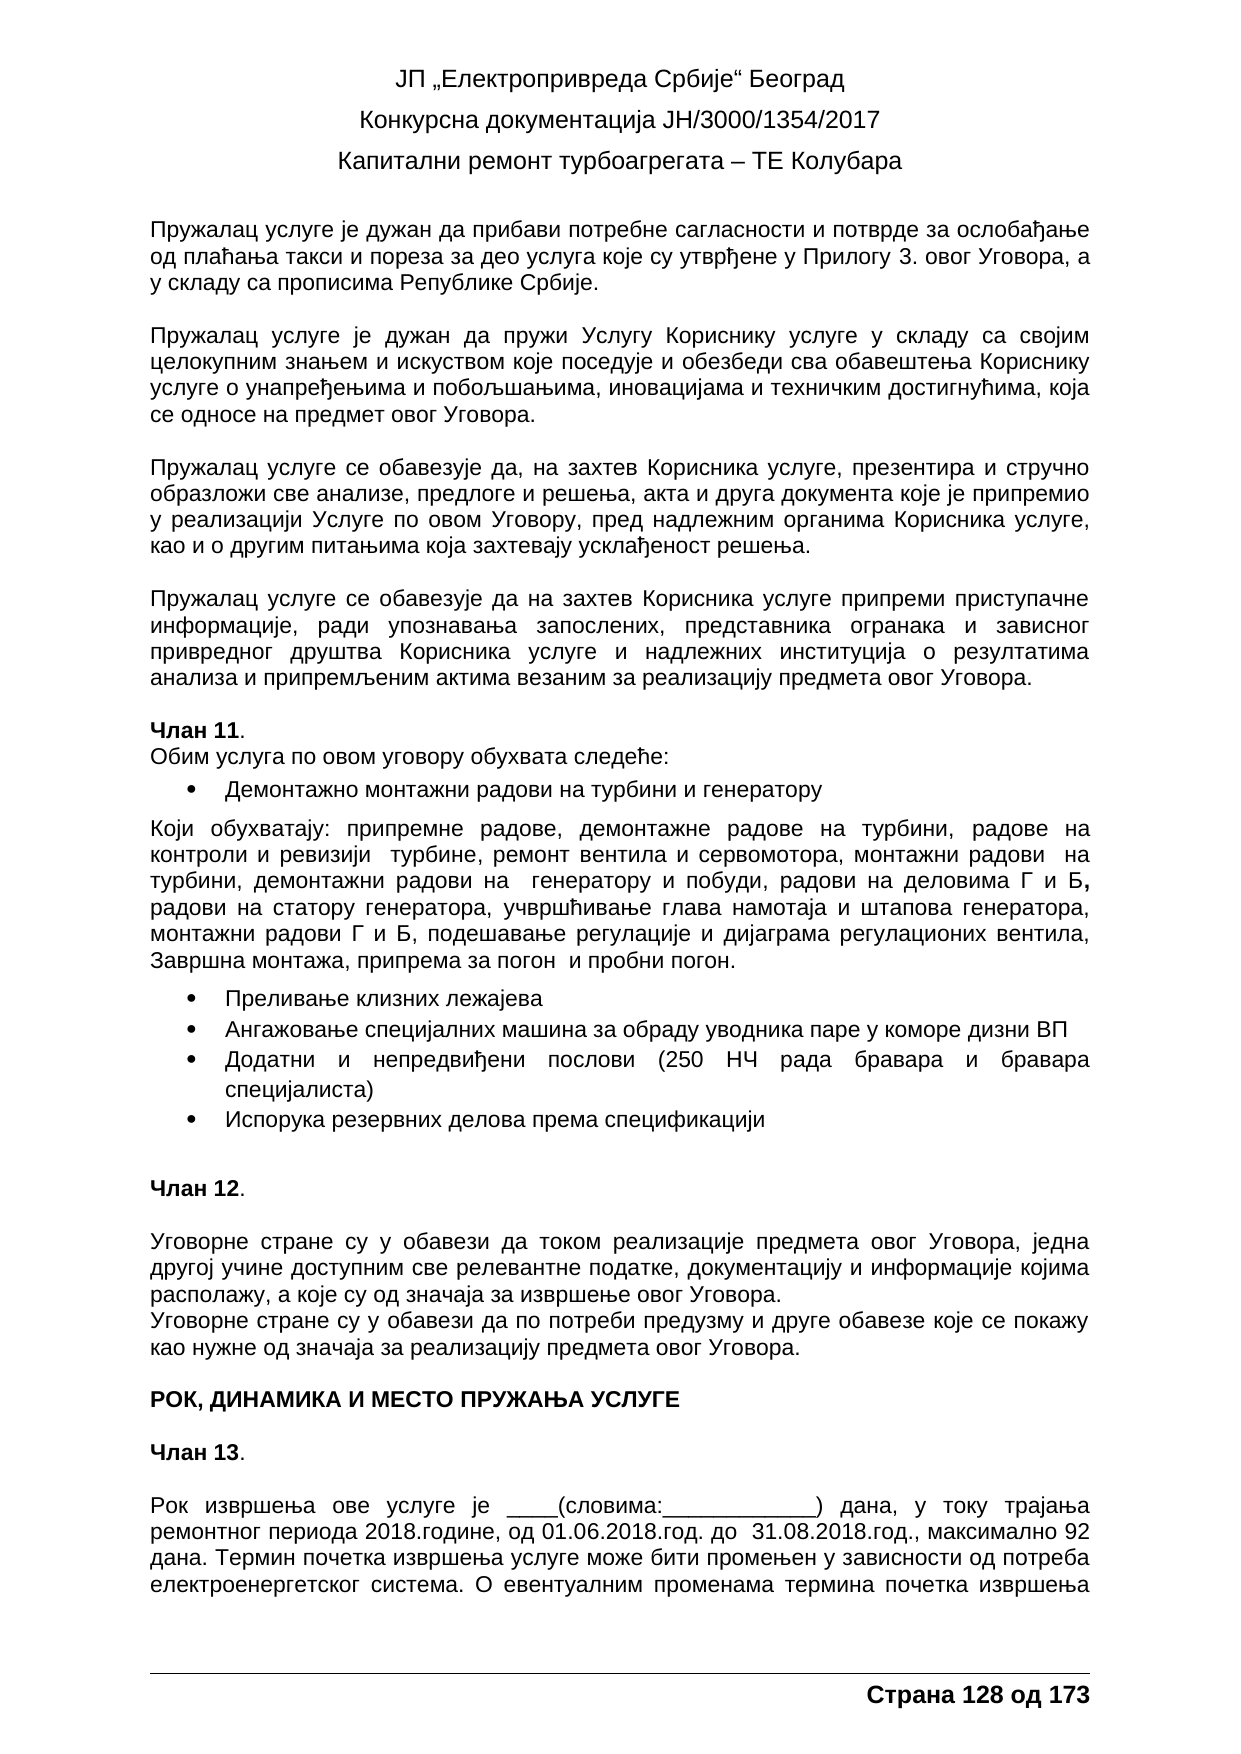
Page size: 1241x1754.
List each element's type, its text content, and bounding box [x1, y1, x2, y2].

list Ангажовање специјалних машина за обраду уводника паре у коморе дизни ВП [187, 1016, 1090, 1042]
list Испорука резервних делова према спецификацији [187, 1106, 1090, 1133]
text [150, 1492, 1090, 1597]
text Пружалац услуге је дужан да пружи Услугу Кориснику услуге у складу са својим целокупним знањем и искуством које поседује и обезбеди сва обавештења Кориснику услуге о унапређењима и побољшањима, иновацијама и техничким достигнућима, која се односе на предмет овог Уговора. [150, 322, 1090, 427]
text Који обухватају: припремне радове, демонтажне радове на турбини, радове на контроли и ревизији турбине, ремонт вентила и сервомотора, монтажни радови на турбини, демонтажни радови на генератору и побуди, радови на деловима Г и Б, радови на статору генератора, учвршћивање глава намотаја и штапова генератора, монтажни радови Г и Б, подешавање регулације и дијаграма регулационих вентила, Завршна монтажа, припрема за погон и пробни погон. [150, 815, 1090, 973]
text Члан 13. [150, 1439, 1090, 1465]
list Преливање клизних лежајева [187, 985, 1090, 1012]
text Члан 12. [150, 1175, 1090, 1202]
text Пружалац услуге се обавезује да на захтев Корисника услуге припреми приступачне информације, ради упознавања запослених, предстaвника огранака и зависног привредног друштва Корисника услуге и надлежних институција о резултатима анализа и припремљеним актима везаним за реализацију предмета овог Уговора. [150, 585, 1090, 691]
text РОК, ДИНАМИКА И МЕСТО ПРУЖАЊА УСЛУГЕ [150, 1386, 1090, 1412]
text Пружалац услуге је дужан да прибави потребне сагласности и потврде за ослобађање од плаћања такси и пореза за део услуга које су утврђене у Прилогу 3. овог Уговора, а у складу са прописима Републике Србије. [150, 216, 1090, 295]
text Члан 11. [150, 717, 1090, 743]
text Уговорне стране су у обавези да по потреби предузму и друге обавезе које се покажу као нужне од значаја за реализацију предмета овог Уговора. [150, 1307, 1090, 1360]
text Обим услуга по овом уговору обухвата следеће: [150, 743, 1090, 770]
text Пружалац услуге се обавезује да, на захтев Корисника услуге, презентира и стручно образложи све анализе, предлоге и решења, акта и друга документа које је припремио у реализацији Услуге по овом Уговору, пред надлежним органима Корисника услуге, као и о другим питањима која захтевају усклађеност решења. [150, 453, 1090, 559]
text Уговорне стране су у обавези да током реализације предмета овог Уговора, једна другој учине доступним све релевантне податке, документацију и информације којима располажу, а које су од значаја за извршење овог Уговора. [150, 1228, 1090, 1307]
list Додатни и непредвиђени послови (250 НЧ рада бравара и бравара специјалиста) [187, 1046, 1090, 1102]
list Демонтажно монтажни радови на турбини и генератору [187, 776, 1090, 802]
